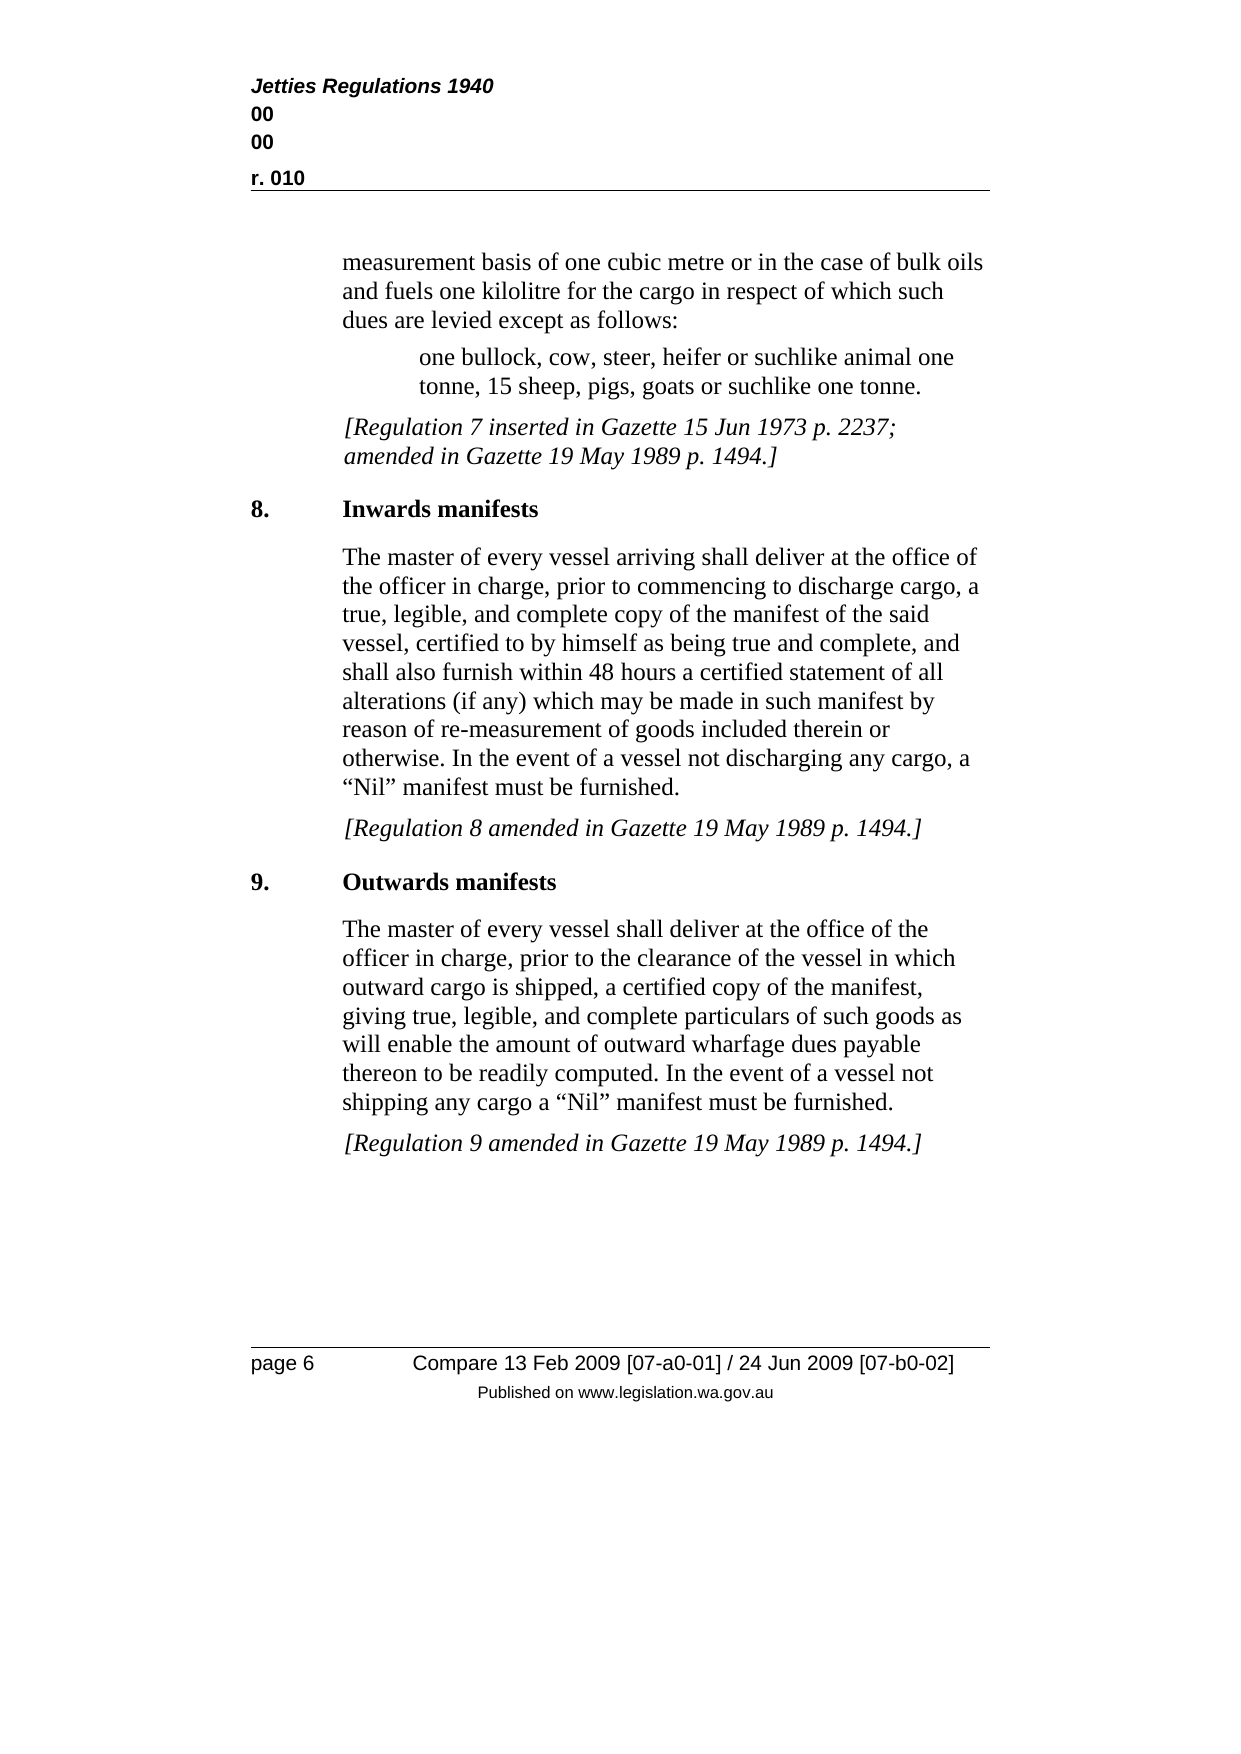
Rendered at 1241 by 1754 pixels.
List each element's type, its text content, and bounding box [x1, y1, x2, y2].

text [Regulation 7 inserted in Gazette 15 Jun 1973 p. 2237; amended in Gazette 19 May 1989 p. 1494.] [251, 412, 990, 469]
text one bullock, cow, steer, heifer or suchlike animal one tonne, 15 sheep, pigs, goats or suchlike one tonne. [251, 342, 990, 399]
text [251, 247, 990, 334]
subtitle 9. Outwards manifests [251, 867, 990, 896]
text The master of every vessel arriving shall deliver at the office of the officer in charge, prior to commencing to discharge cargo, a true, legible, and complete copy of the manifest of the said vessel, certified to by himself as being true and complete, and shall also furnish within 48 hours a certified statement of all alterations (if any) which may be made in such manifest by reason of re-measurement of goods included therein or otherwise. In the event of a vessel not discharging any cargo, a “Nil” manifest must be furnished. [251, 542, 990, 801]
subtitle 8. Inwards manifests [251, 494, 990, 523]
text [Regulation 8 amended in Gazette 19 May 1989 p. 1494.] [251, 813, 990, 842]
text The master of every vessel shall deliver at the office of the officer in charge, prior to the clearance of the vessel in which outward cargo is shipped, a certified copy of the manifest, giving true, legible, and complete particulars of such goods as will enable the amount of outward wharfage dues payable thereon to be readily computed. In the event of a vessel not shipping any cargo a “Nil” manifest must be furnished. [251, 914, 990, 1116]
text [Regulation 9 amended in Gazette 19 May 1989 p. 1494.] [251, 1128, 990, 1157]
